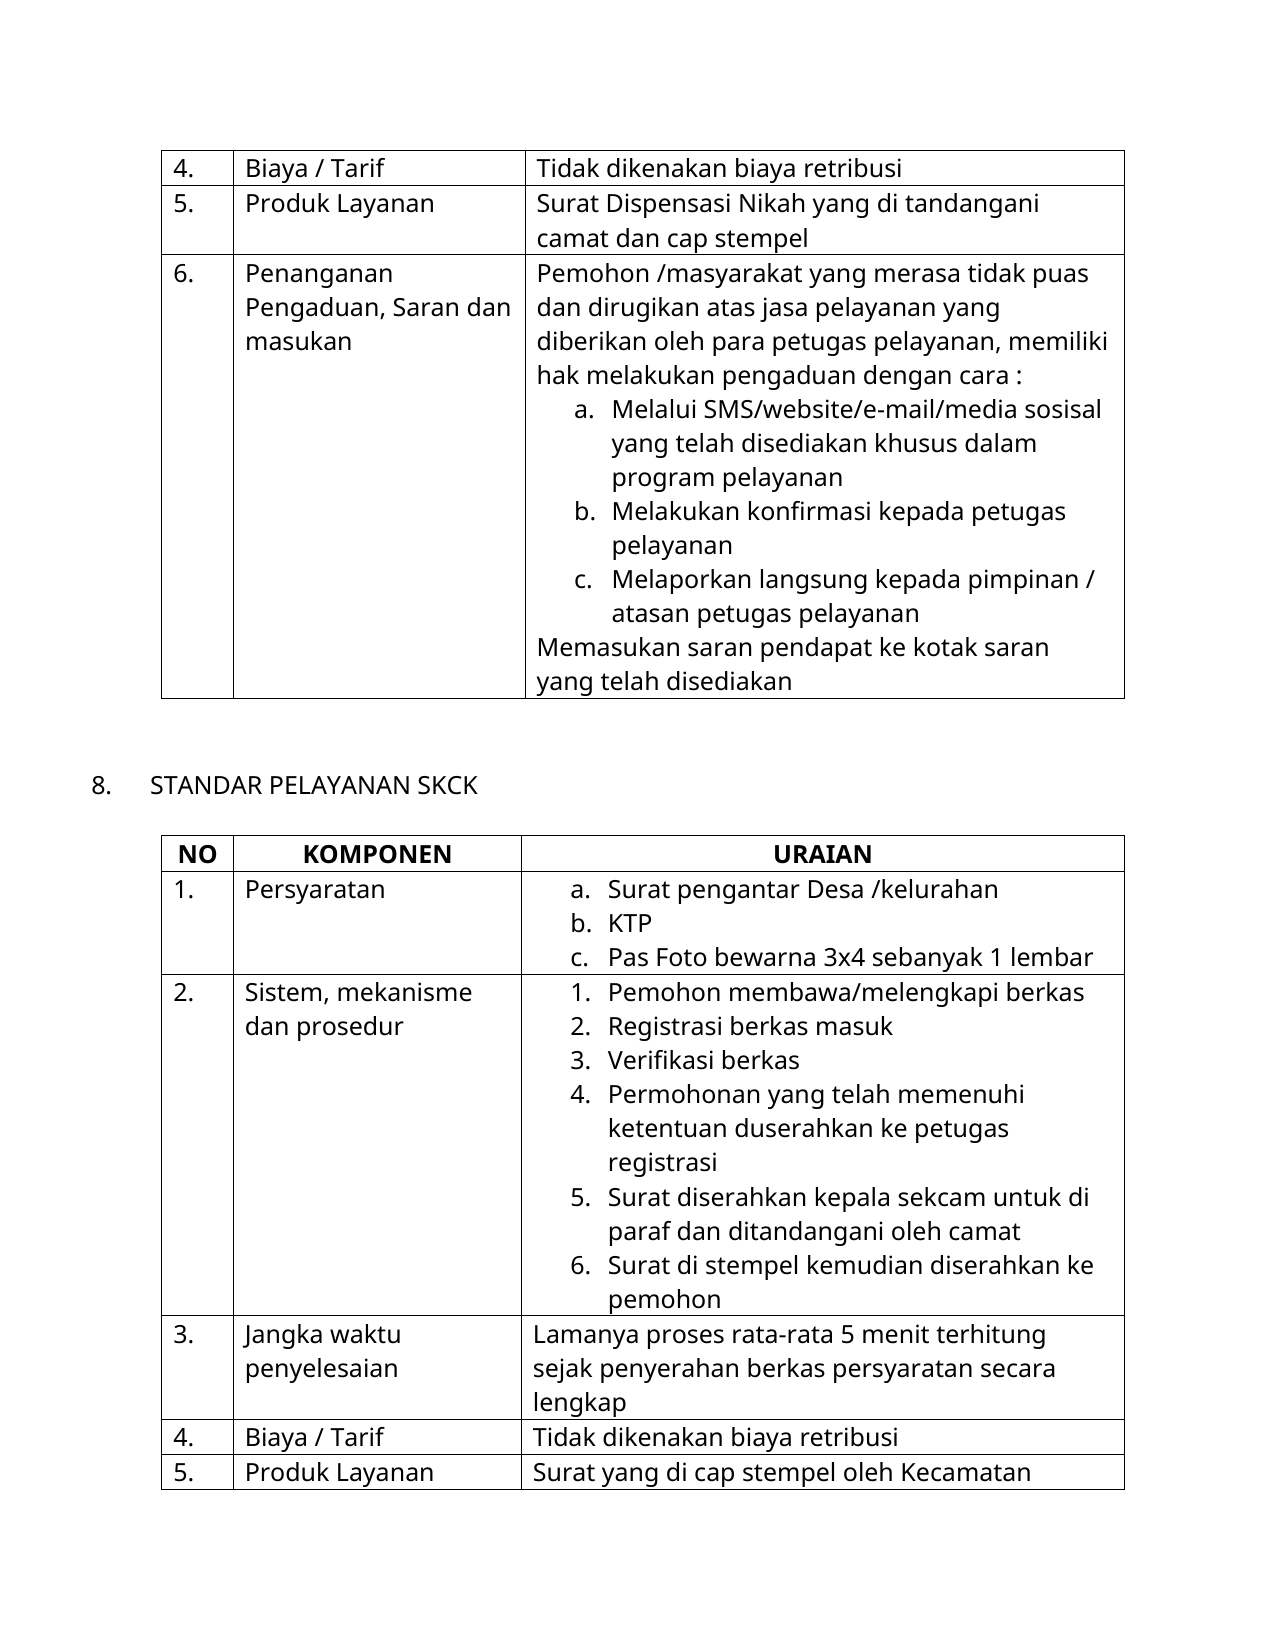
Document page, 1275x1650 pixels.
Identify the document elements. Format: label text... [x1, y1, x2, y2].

table_cell Surat pengantar Desa /kelurahan KTP Pas Foto bewarna 3x4 sebanyak 1 lembar [522, 872, 1124, 974]
table_cell Persyaratan [234, 872, 521, 974]
table_cell Penanganan Pengaduan, Saran dan masukan [234, 255, 525, 698]
table_header NO [162, 836, 233, 871]
table_cell Sistem, mekanisme dan prosedur [234, 975, 521, 1315]
table_cell Produk Layanan [234, 186, 525, 254]
table_cell 2. [162, 975, 233, 1315]
table_cell 1. [162, 872, 233, 974]
table_cell Tidak dikenakan biaya retribusi [522, 1420, 1124, 1454]
table_cell 3. [162, 1316, 233, 1419]
table_cell Biaya / Tarif [234, 1420, 521, 1454]
table_cell 5. [162, 1455, 233, 1489]
table_cell Surat Dispensasi Nikah yang di tandangani camat dan cap stempel [526, 186, 1124, 254]
table_cell 6. [162, 255, 233, 698]
table_cell 4. [162, 1420, 233, 1454]
table_cell Tidak dikenakan biaya retribusi [526, 151, 1124, 185]
list STANDAR PELAYANAN SKCK [91, 767, 1125, 801]
table_header KOMPONEN [234, 836, 521, 871]
table_cell 4. [162, 151, 233, 185]
table_cell Produk Layanan [234, 1455, 521, 1489]
table_cell Pemohon /masyarakat yang merasa tidak puas dan dirugikan atas jasa pelayanan yang diberikan oleh para petugas pelayanan, memiliki hak melakukan pengaduan dengan cara : Melalui SMS/website/e-mail/media sosisal yang telah disediakan khusus dalam program pelayanan Melakukan konfirmasi kepada petugas pelayanan Melaporkan langsung kepada pimpinan / atasan petugas pelayanan Memasukan saran pendapat ke kotak saran yang telah disediakan [526, 255, 1124, 698]
table_cell Jangka waktu penyelesaian [234, 1316, 521, 1419]
table_cell Lamanya proses rata-rata 5 menit terhitung sejak penyerahan berkas persyaratan secara lengkap [522, 1316, 1124, 1419]
table_cell Surat yang di cap stempel oleh Kecamatan [522, 1455, 1124, 1489]
table_header URAIAN [522, 836, 1124, 871]
table_cell Biaya / Tarif [234, 151, 525, 185]
table_cell Pemohon membawa/melengkapi berkas Registrasi berkas masuk Verifikasi berkas Permohonan yang telah memenuhi ketentuan duserahkan ke petugas registrasi Surat diserahkan kepala sekcam untuk di paraf dan ditandangani oleh camat Surat di stempel kemudian diserahkan ke pemohon [522, 975, 1124, 1315]
table_cell 5. [162, 186, 233, 254]
